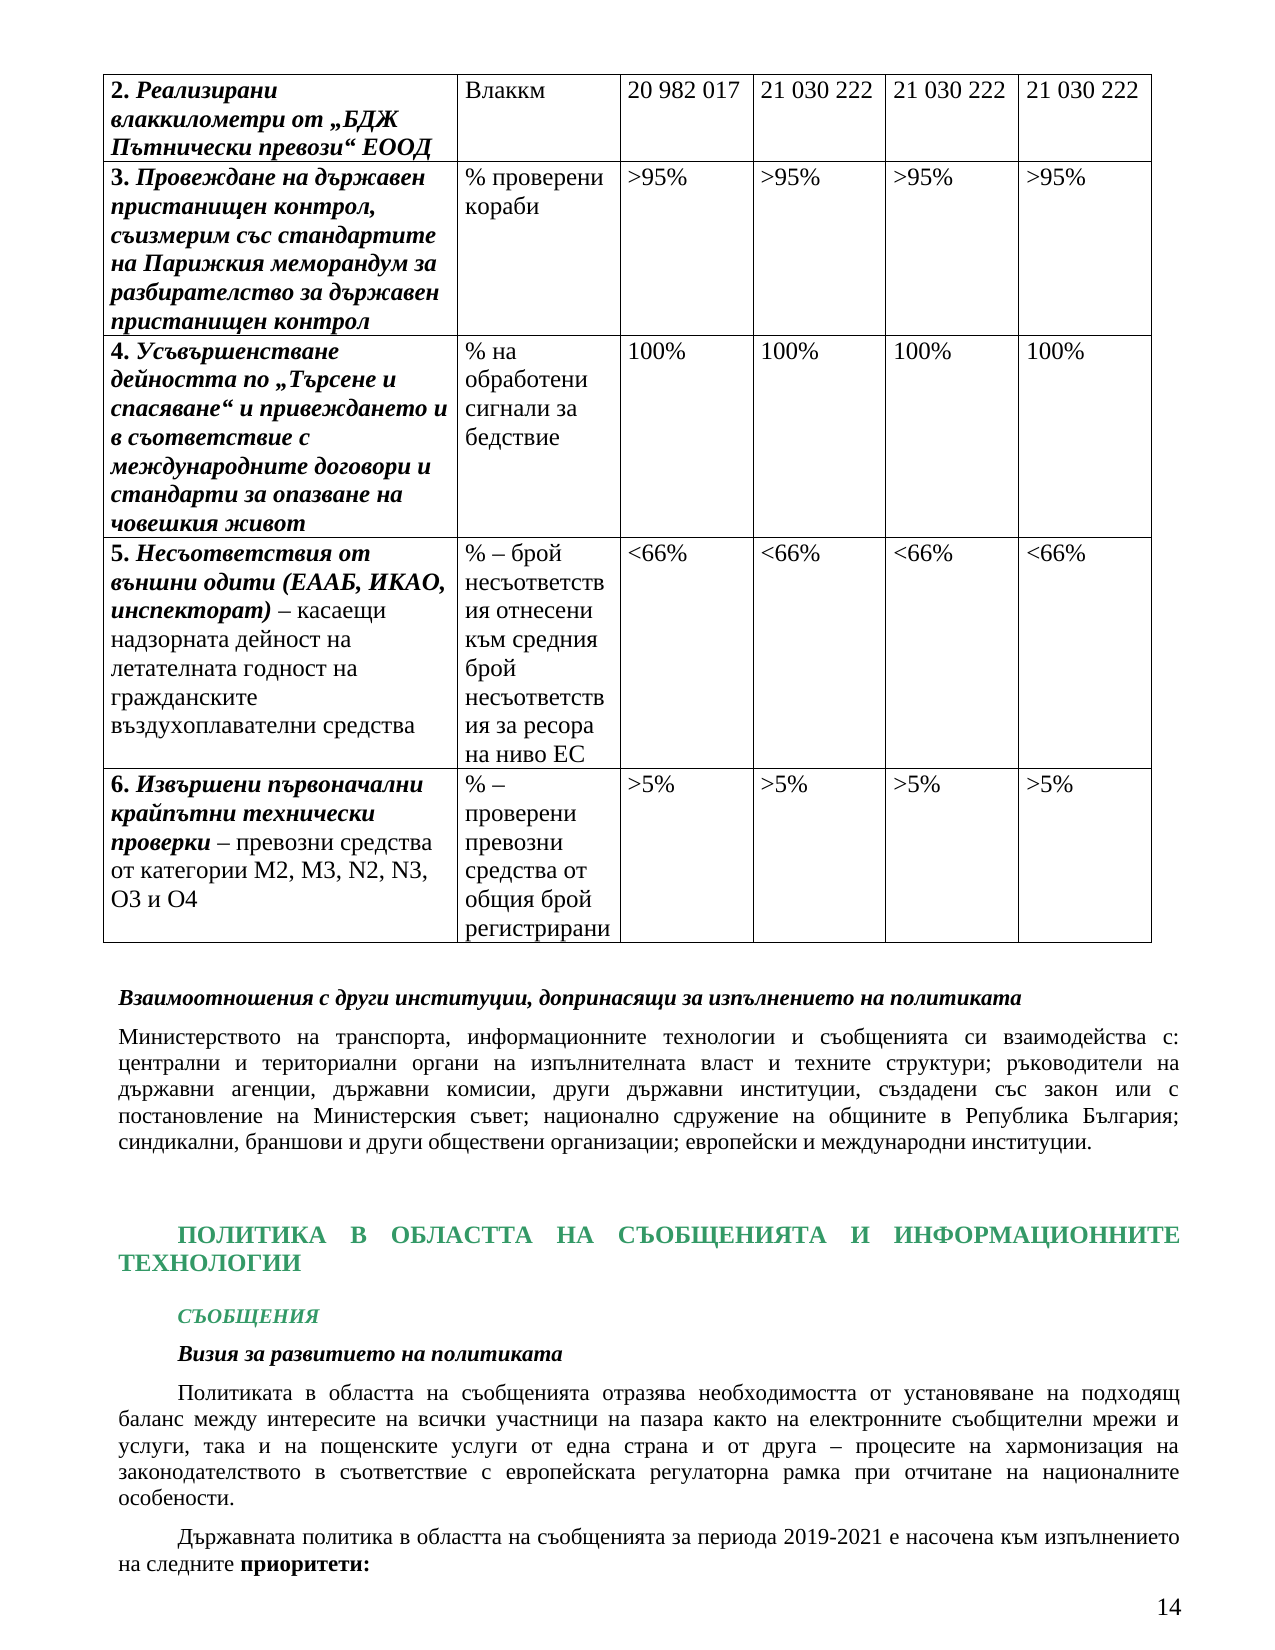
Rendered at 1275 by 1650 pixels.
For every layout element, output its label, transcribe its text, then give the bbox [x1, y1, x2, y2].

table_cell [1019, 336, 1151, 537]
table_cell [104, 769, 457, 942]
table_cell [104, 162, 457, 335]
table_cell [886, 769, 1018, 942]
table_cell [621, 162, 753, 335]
text Взаимоотношения с други институции, допринасящи за изпълнението на политиката [118, 984, 1181, 1010]
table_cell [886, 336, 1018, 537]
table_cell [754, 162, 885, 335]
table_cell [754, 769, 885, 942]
text ПОЛИТИКА В ОБЛАСТТА НА СЪОБЩЕНИЯТА И ИНФОРМАЦИОННИТЕ ТЕХНОЛОГИИ [118, 1220, 1181, 1277]
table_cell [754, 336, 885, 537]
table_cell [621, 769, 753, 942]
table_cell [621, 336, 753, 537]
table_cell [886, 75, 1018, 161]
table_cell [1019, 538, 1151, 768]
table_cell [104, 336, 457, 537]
text СЪОБЩЕНИЯ [118, 1303, 1181, 1328]
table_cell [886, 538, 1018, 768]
text Държавната политика в областта на съобщенията за периода 2019-2021 е насочена към изпълнението на следните приоритети: [118, 1523, 1181, 1576]
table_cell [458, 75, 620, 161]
text Министерството на транспорта, информационните технологии и съобщенията си взаимодейства с: централни и териториални органи на изпълнителната власт и техните структури; ръководители на държавни агенции, държавни комисии, други държавни институции, създадени със закон или с постановление на Министерския съвет; национално сдружение на общините в Република България; синдикални, браншови и други обществени организации; европейски и международни институции. [118, 1023, 1181, 1154]
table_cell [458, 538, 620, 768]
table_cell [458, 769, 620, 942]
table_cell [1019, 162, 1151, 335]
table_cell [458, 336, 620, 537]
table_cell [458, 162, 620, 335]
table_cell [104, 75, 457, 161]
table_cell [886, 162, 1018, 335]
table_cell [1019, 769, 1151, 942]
text Визия за развитието на политиката [118, 1340, 1181, 1366]
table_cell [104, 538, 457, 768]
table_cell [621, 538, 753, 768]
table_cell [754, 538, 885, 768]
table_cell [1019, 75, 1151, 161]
text Политиката в областта на съобщенията отразява необходимостта от установяване на подходящ баланс между интересите на всички участници на пазара както на електронните съобщителни мрежи и услуги, така и на пощенските услуги от една страна и от друга – процесите на хармонизация на законодателството в съответствие с европейската регулаторна рамка при отчитане на националните особености. [118, 1379, 1181, 1511]
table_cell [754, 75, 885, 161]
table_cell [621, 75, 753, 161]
